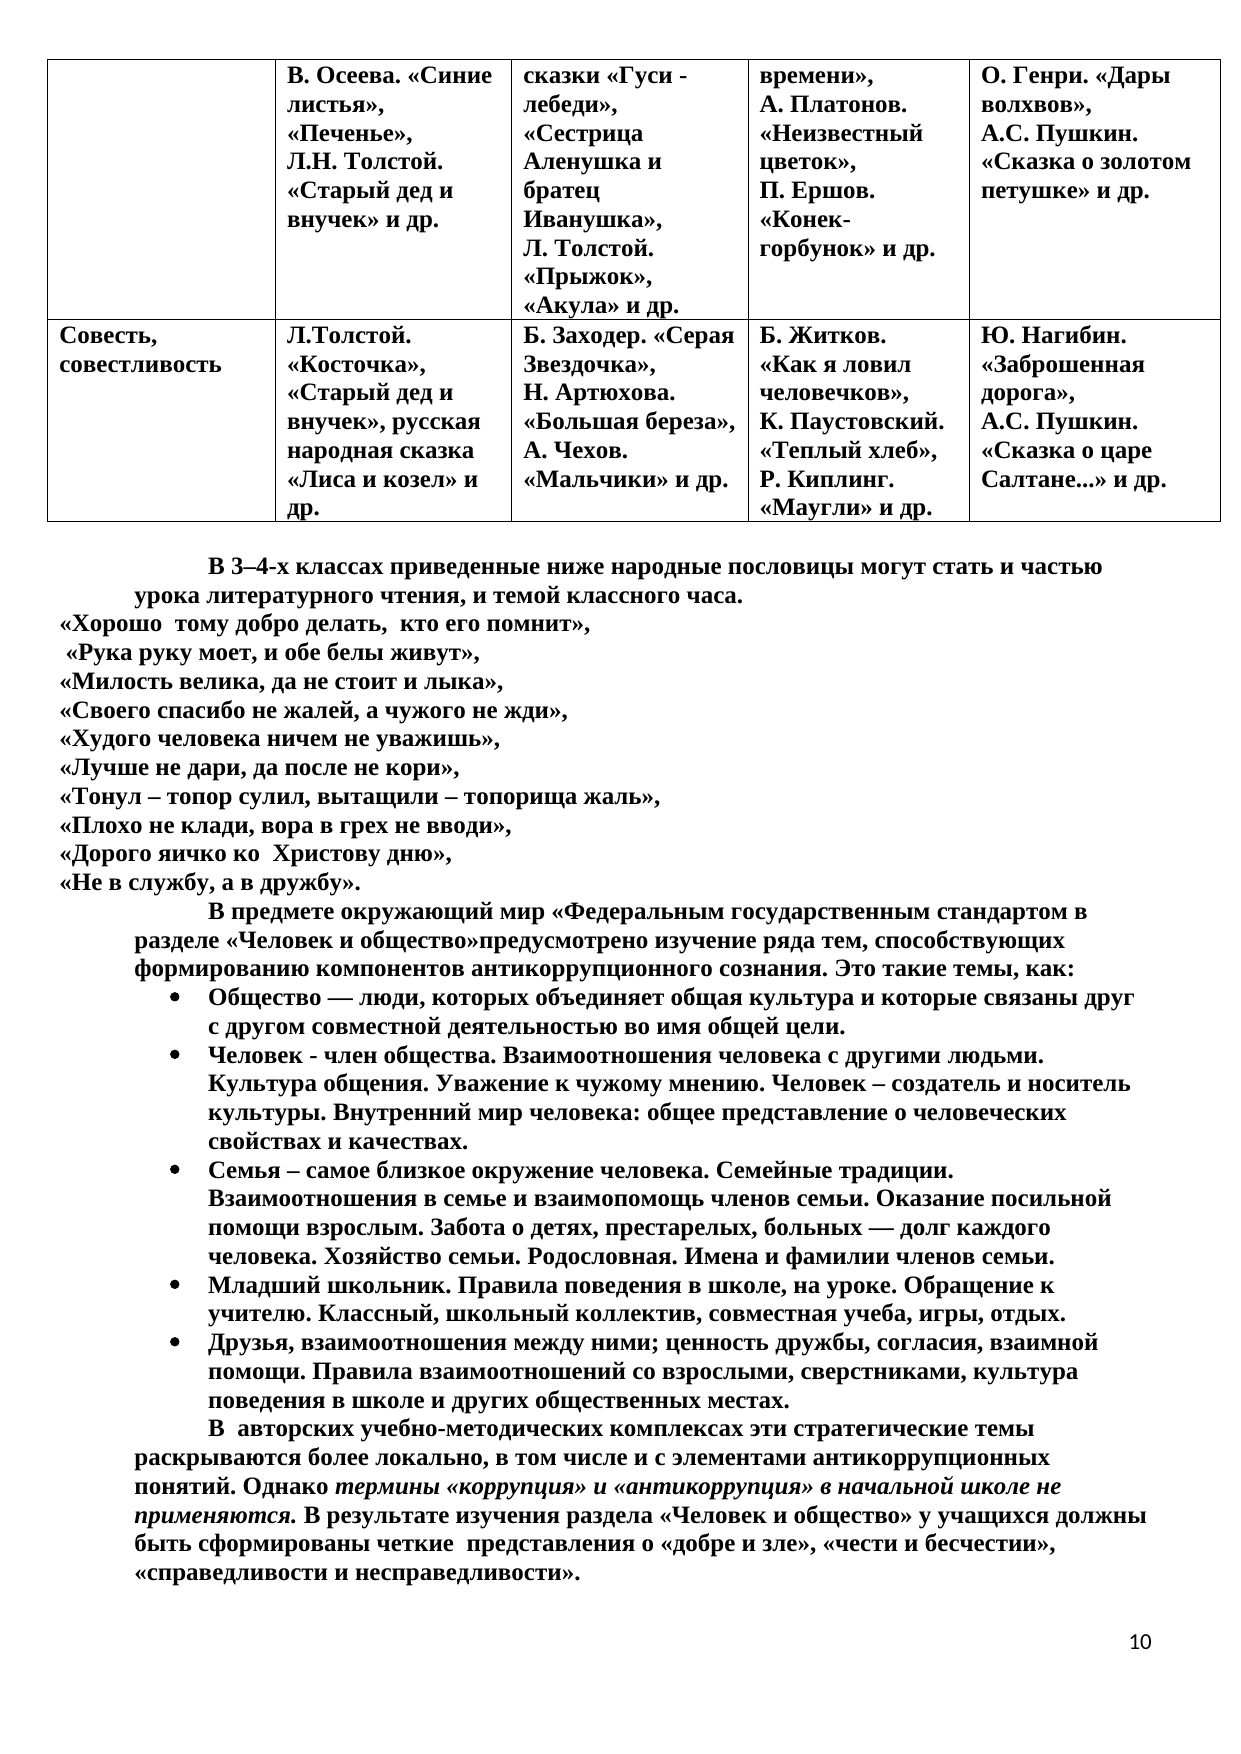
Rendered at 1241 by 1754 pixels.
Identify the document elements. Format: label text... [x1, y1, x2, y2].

list Общество — люди, которых объединяет общая культура и которые связаны друг с другом совместной деятельностью во имя общей цели. [170, 982, 1152, 1040]
list Семья – самое близкое окружение человека. Семейные традиции. Взаимоотношения в семье и взаимопомощь членов семьи. Оказание посильной помощи взрослым. Забота о детях, престарелых, больных — долг каждого человека. Хозяйство семьи. Родословная. Имена и фамилии членов семьи. [170, 1155, 1152, 1270]
text «Милость велика, да не стоит и лыка», [59, 666, 1152, 695]
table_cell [512, 60, 748, 319]
text «Лучше не дари, да после не кори», [59, 752, 1152, 781]
table_cell Совесть, совестливость [48, 320, 275, 521]
table_cell Л.Толстой. «Косточка», «Старый дед и внучек», русская народная сказка «Лиса и козел» и др. [276, 320, 511, 521]
text В предмете окружающий мир «Федеральным государственным стандартом в разделе «Человек и общество»предусмотрено изучение ряда тем, способствующих формированию компонентов антикоррупционного сознания. Это такие темы, как: [134, 896, 1152, 982]
text «Худого человека ничем не уважишь», [59, 723, 1152, 752]
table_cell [749, 60, 969, 319]
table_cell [970, 60, 1220, 319]
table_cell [276, 60, 511, 319]
text «Хорошо тому добро делать, кто его помнит», [59, 608, 1152, 637]
text «Своего спасибо не жалей, а чужого не жди», [59, 695, 1152, 723]
text В 3–4-х классах приведенные ниже народные пословицы могут стать и частью урока литературного чтения, и темой классного часа. [134, 551, 1152, 608]
table_cell Ю. Нагибин. «Заброшенная дорога», А.С. Пушкин. «Сказка о царе Салтане...» и др. [970, 320, 1220, 521]
list Младший школьник. Правила поведения в школе, на уроке. Обращение к учителю. Классный, школьный коллектив, совместная учеба, игры, отдых. [170, 1270, 1152, 1327]
table_cell Б. Житков. «Как я ловил человечков», К. Паустовский. «Теплый хлеб», Р. Киплинг. «Маугли» и др. [749, 320, 969, 521]
list Друзья, взаимоотношения между ними; ценность дружбы, согласия, взаимной помощи. Правила взаимоотношений со взрослыми, сверстниками, культура поведения в школе и других общественных местах. [170, 1327, 1152, 1413]
list Человек - член общества. Взаимоотношения человека с другими людьми. Культура общения. Уважение к чужому мнению. Человек – создатель и носитель культуры. Внутренний мир человека: общее представление о человеческих свойствах и качествах. [170, 1040, 1152, 1155]
text «Рука руку моет, и обе белы живут», [59, 637, 1152, 666]
table_cell Б. Заходер. «Серая Звездочка», Н. Артюхова. «Большая береза», А. Чехов. «Мальчики» и др. [512, 320, 748, 521]
text В авторских учебно-методических комплексах эти стратегические темы раскрываются более локально, в том числе и с элементами антикоррупционных понятий. Однако термины «коррупция» и «антикоррупция» в начальной школе не применяются. В результате изучения раздела «Человек и общество» у учащихся должны быть сформированы четкие представления о «добре и зле», «чести и бесчестии», «справедливости и несправедливости». [134, 1413, 1152, 1586]
text «Тонул – топор сулил, вытащили – топорища жаль», [59, 781, 1152, 810]
text «Не в службу, а в дружбу». [59, 867, 1152, 896]
text «Дорого яичко ко Христову дню», [59, 838, 1152, 867]
text «Плохо не клади, вора в грех не вводи», [59, 810, 1152, 838]
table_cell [48, 60, 275, 319]
